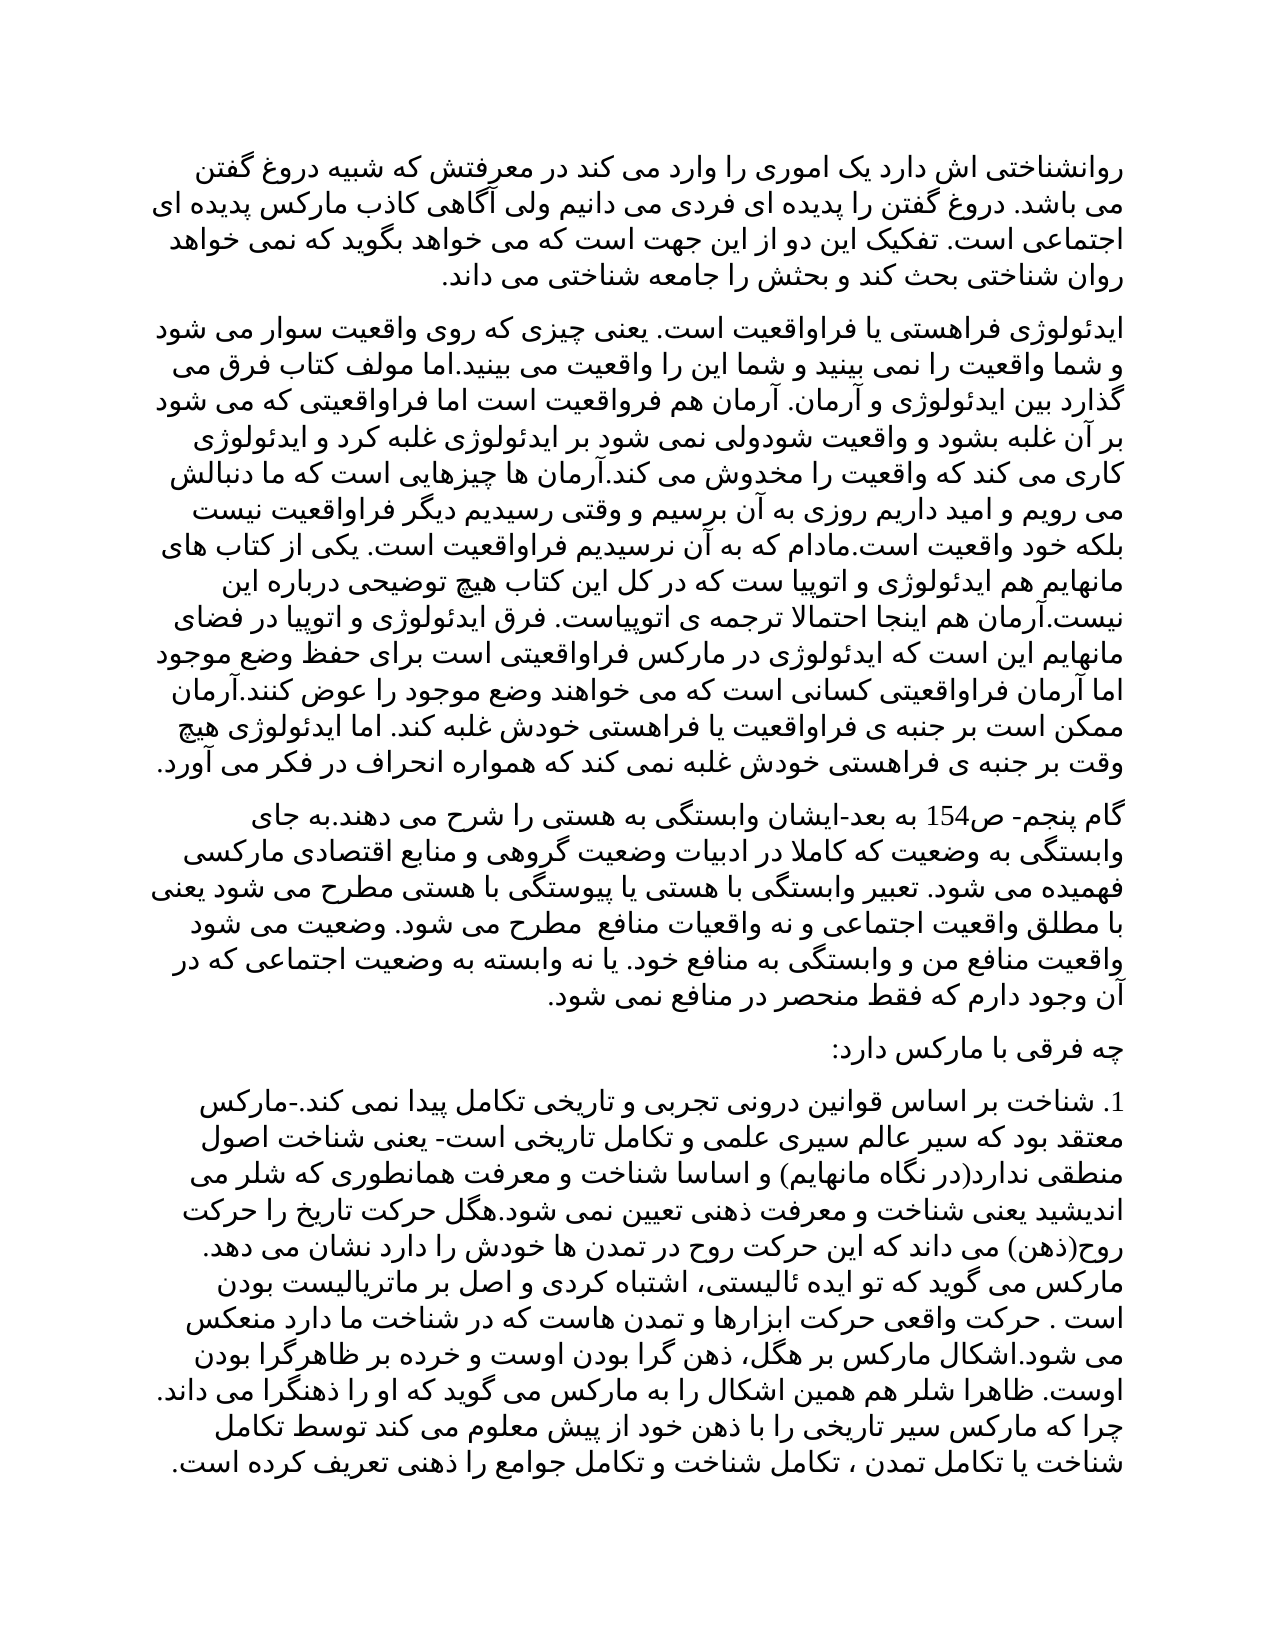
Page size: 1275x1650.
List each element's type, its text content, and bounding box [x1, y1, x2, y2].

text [150, 1084, 1125, 1479]
text ایدئولوژی فراهستی یا فراواقعیت است. یعنی چیزی که روی واقعیت سوار می شود و شما واقعیت را نمی بینید و شما این را واقعیت می بینید.اما مولف کتاب فرق می گذارد بین ایدئولوژی و آرمان. آرمان هم فرواقعیت است اما فراواقعیتی که می شود بر آن غلبه بشود و واقعیت شودولی نمی شود بر ایدئولوژی غلبه کرد و ایدئولوژی کاری می کند که واقعیت را مخدوش می کند.آرمان ها چیزهایی است که ما دنبالش می رویم و امید داریم روزی به آن برسیم و وقتی رسیدیم دیگر فراواقعیت نیست بلکه خود واقعیت است.مادام که به آن نرسیدیم فراواقعیت است. یکی از کتاب های مانهایم هم ایدئولوژی و اتوپیا ست که در کل این کتاب هیچ توضیحی درباره این نیست.آرمان هم اینجا احتمالا ترجمه ی اتوپیاست. فرق ایدئولوژی و اتوپیا در فضای مانهایم این است که ایدئولوژی در مارکس فراواقعیتی است برای حفظ وضع موجود اما آرمان فراواقعیتی کسانی است که می خواهند وضع موجود را عوض کنند.آرمان ممکن است بر جنبه ی فراواقعیت یا فراهستی خودش غلبه کند. اما ایدئولوژی هیچ وقت بر جنبه ی فراهستی خودش غلبه نمی کند که همواره انحراف در فکر می آورد. [150, 311, 1125, 778]
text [150, 150, 1125, 292]
text چه فرقی با مارکس دارد: [150, 1031, 1125, 1065]
text گام پنجم- ص154 به بعد-ایشان وابستگی به هستی را شرح می دهند.به جای وابستگی به وضعیت که کاملا در ادبیات وضعیت گروهی و منابع اقتصادی مارکسی فهمیده می شود. تعبیر وابستگی با هستی یا پیوستگی با هستی مطرح می شود یعنی با مطلق واقعیت اجتماعی و نه واقعیات منافع مطرح می شود. وضعیت می شود واقعیت منافع من و وابستگی به منافع خود. یا نه وابسته به وضعیت اجتماعی که در آن وجود دارم که فقط منحصر در منافع نمی شود. [150, 798, 1125, 1012]
